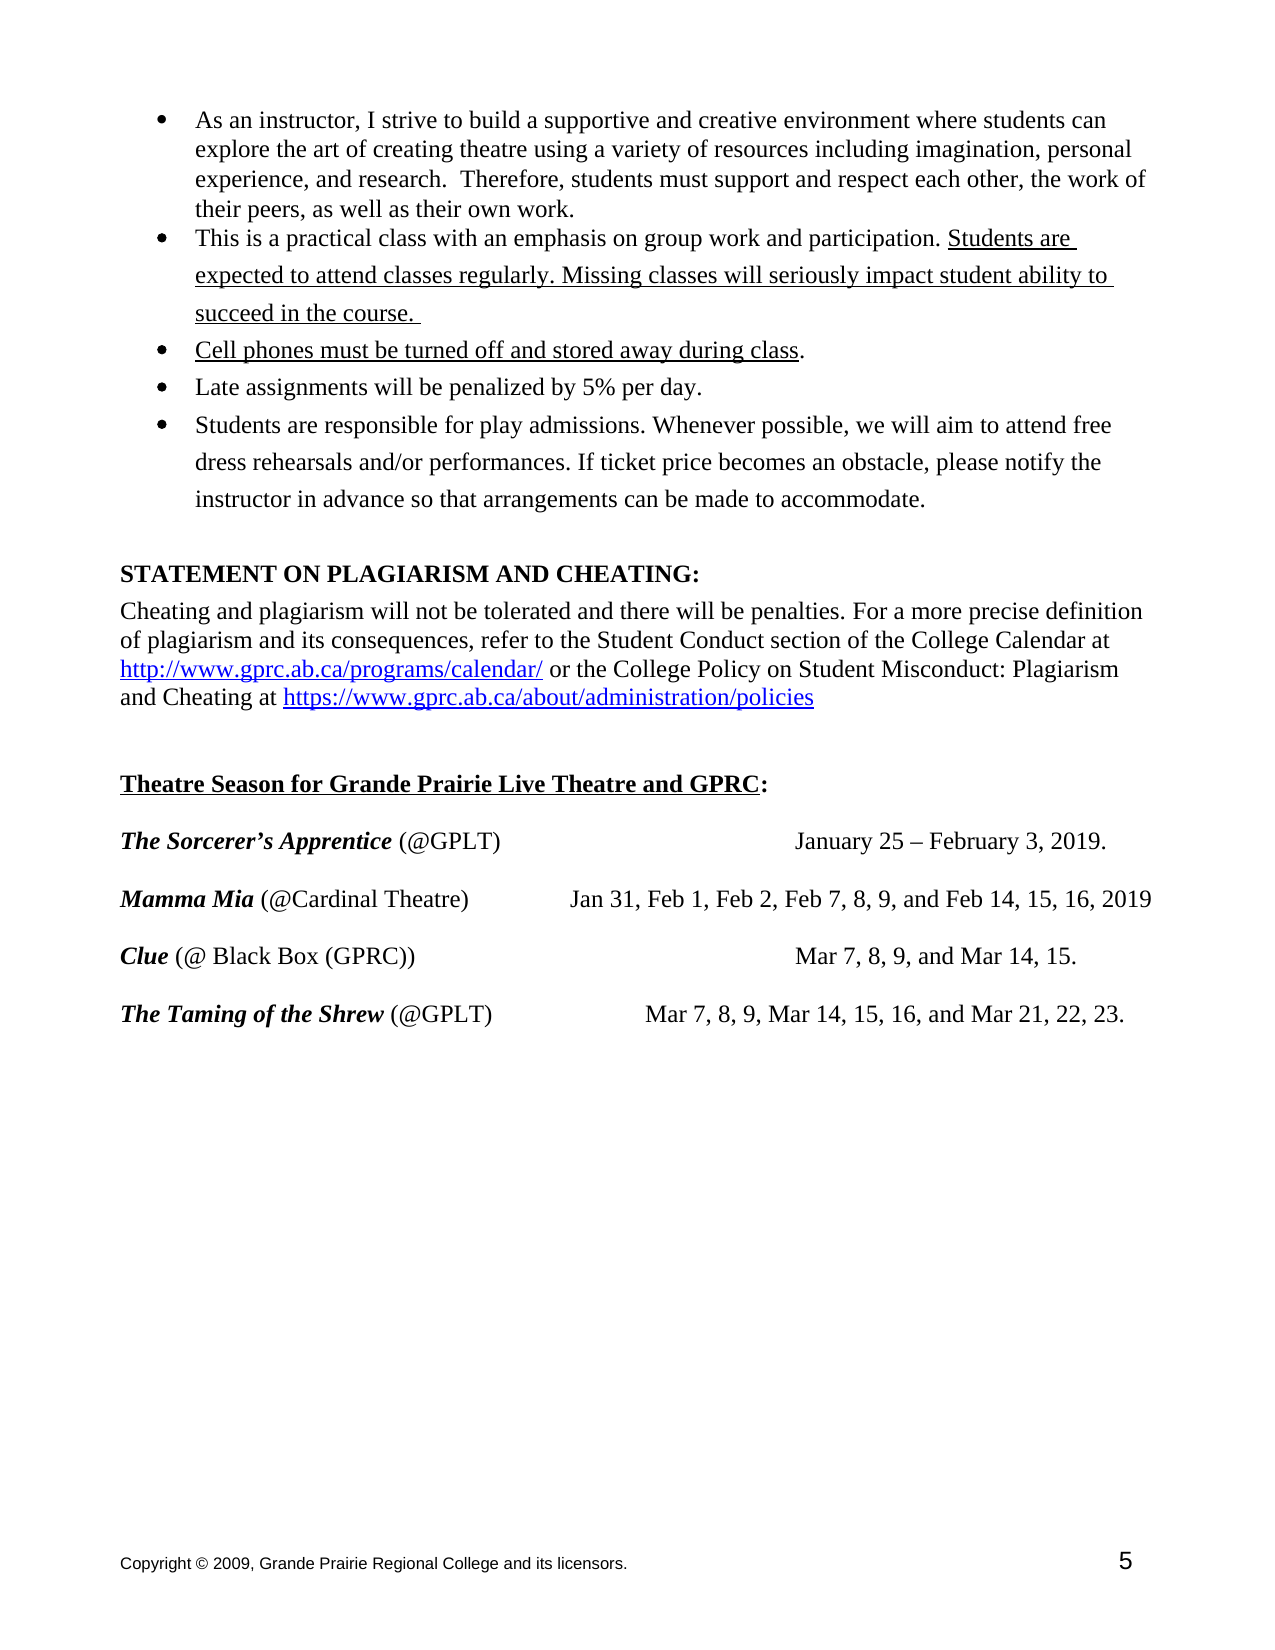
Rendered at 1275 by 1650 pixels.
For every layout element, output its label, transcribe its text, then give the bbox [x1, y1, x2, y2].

list This is a practical class with an emphasis on group work and participation. Students are expected to attend classes regularly. Missing classes will seriously impact student ability to succeed in the course. [157, 223, 1155, 327]
list As an instructor, I strive to build a supportive and creative environment where students can explore the art of creating theatre using a variety of resources including imagination, personal experience, and research. Therefore, students must support and respect each other, the work of their peers, as well as their own work. [157, 105, 1155, 222]
text STATEMENT ON PLAGIARISM AND CHEATING: [120, 559, 1155, 588]
text Cheating and plagiarism will not be tolerated and there will be penalties. For a more precise definition of plagiarism and its consequences, refer to the Student Conduct section of the College Calendar at http://www.gprc.ab.ca/programs/calendar/ or the College Policy on Student Misconduct: Plagiarism and Cheating at https://www.gprc.ab.ca/about/administration/policies [120, 596, 1155, 711]
text The Taming of the Shrew (@GPLT) Mar 7, 8, 9, Mar 14, 15, 16, and Mar 21, 22, 23. [120, 999, 1155, 1056]
text Theatre Season for Grande Prairie Live Theatre and GPRC: [120, 769, 1155, 797]
text Clue (@ Black Box (GPRC)) Mar 7, 8, 9, and Mar 14, 15. [120, 941, 1155, 970]
list Cell phones must be turned off and stored away during class. [157, 335, 1155, 364]
text Mamma Mia (@Cardinal Theatre) Jan 31, Feb 1, Feb 2, Feb 7, 8, 9, and Feb 14, 15, 16, 2019 [120, 884, 1155, 912]
text The Sorcerer’s Apprentice (@GPLT) January 25 – February 3, 2019. [120, 826, 1155, 855]
list Students are responsible for play admissions. Whenever possible, we will aim to attend free dress rehearsals and/or performances. If ticket price becomes an obstacle, please notify the instructor in advance so that arrangements can be made to accommodate. [157, 410, 1155, 513]
list Late assignments will be penalized by 5% per day. [157, 372, 1155, 401]
